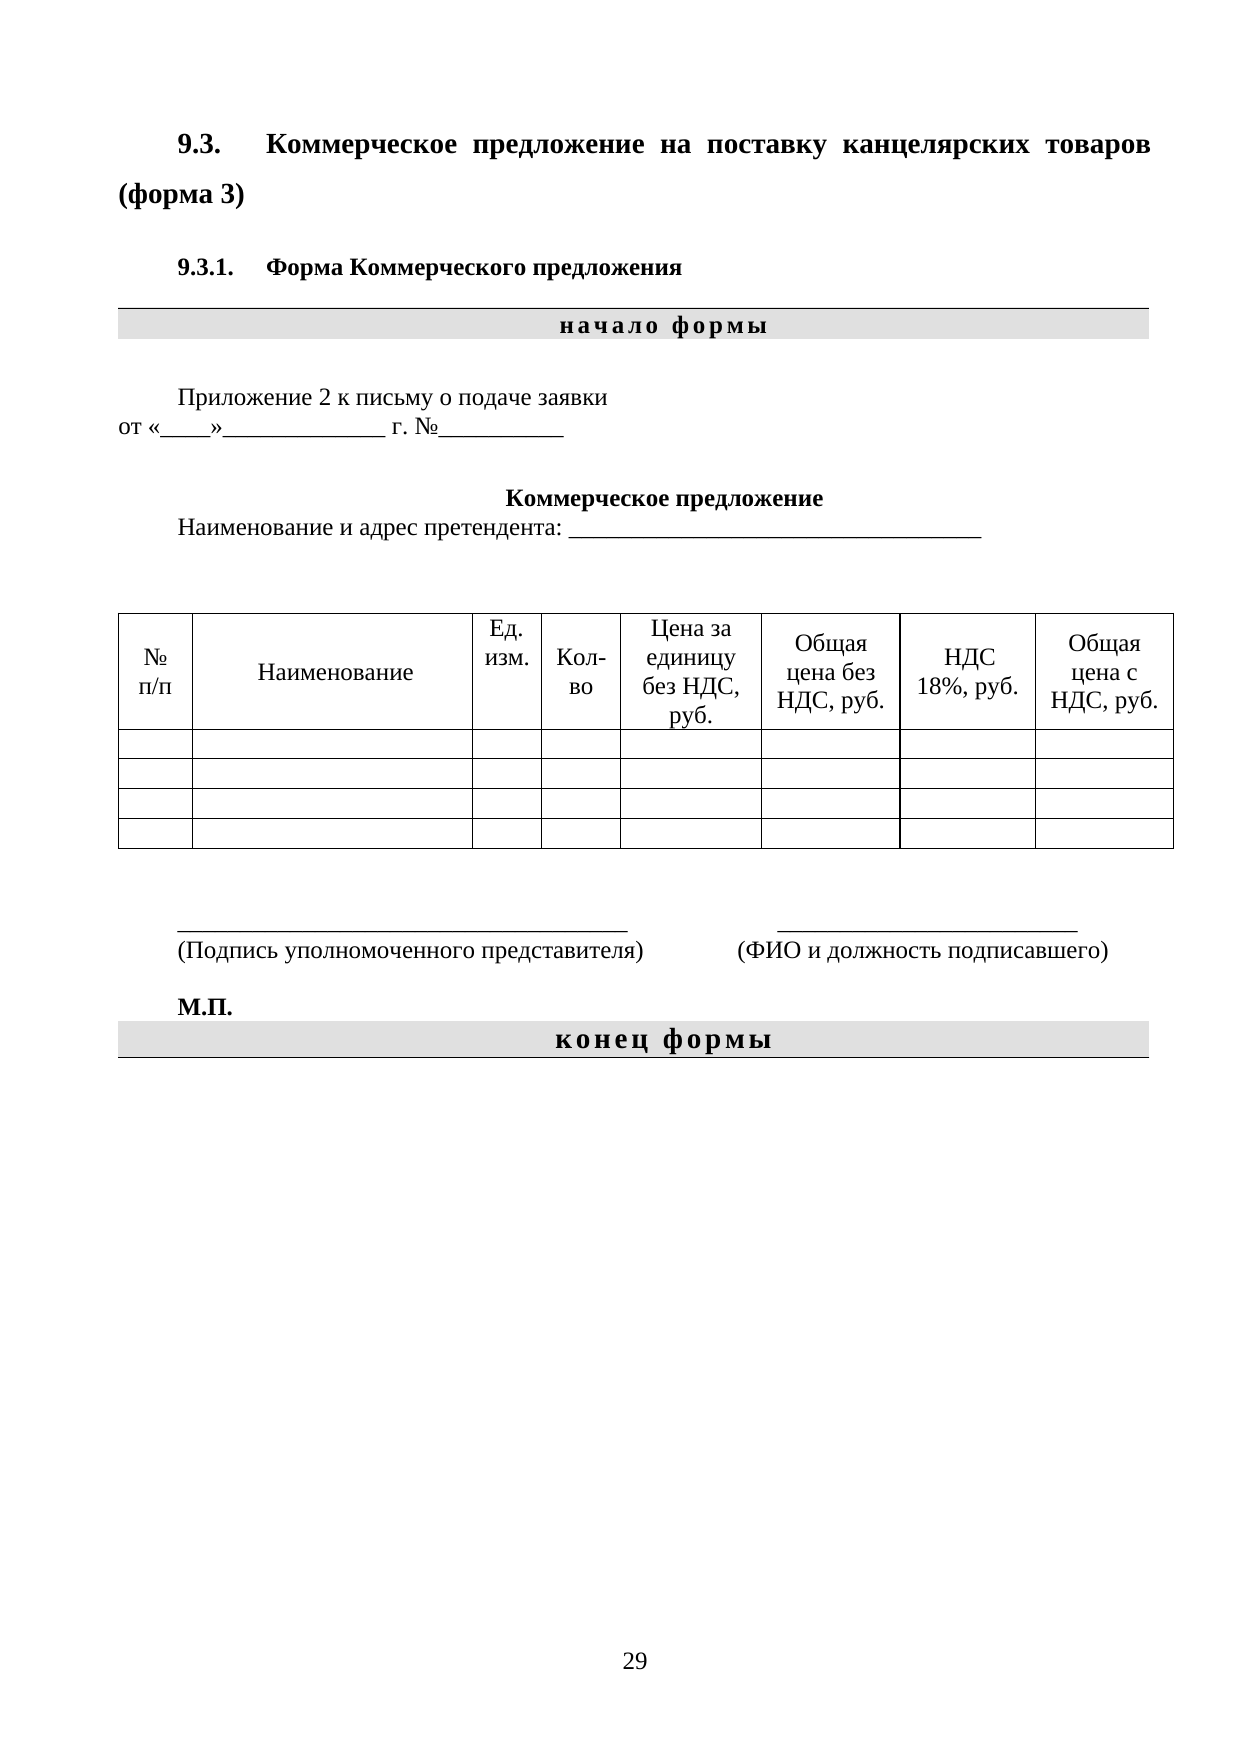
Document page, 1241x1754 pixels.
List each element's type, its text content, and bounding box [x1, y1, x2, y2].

table_cell [1036, 759, 1173, 788]
table_cell [473, 730, 541, 758]
table_cell [473, 819, 541, 848]
text (Подпись уполномоченного представителя) (ФИО и должность подписавшего) [118, 935, 1152, 964]
table_header Цена за единицу без НДС, руб. [621, 614, 761, 728]
text Наименование и адрес претендента: _________________________________ [118, 512, 1152, 541]
table_cell [119, 819, 192, 848]
list Форма Коммерческого предложения [118, 252, 1152, 281]
table_header НДС 18%, руб. [901, 614, 1035, 728]
table_header Наименование [193, 614, 472, 728]
table_cell [901, 759, 1035, 788]
table_cell [621, 759, 761, 788]
table_cell [1036, 789, 1173, 818]
table_cell [762, 819, 899, 848]
table_cell [542, 819, 620, 848]
table_cell [621, 730, 761, 758]
table_cell [762, 730, 899, 758]
table_cell [762, 789, 899, 818]
table_cell [542, 730, 620, 758]
table_cell [901, 789, 1035, 818]
text М.П. [118, 992, 1152, 1021]
text ____________________________________ ________________________ [118, 906, 1152, 935]
list Коммерческое предложение на поставку канцелярских товаров (форма 3) [118, 126, 1152, 210]
table_cell [193, 789, 472, 818]
table_cell [119, 759, 192, 788]
table_cell [901, 730, 1035, 758]
table_header № п/п [119, 614, 192, 728]
table_header Ед. изм. [473, 614, 541, 728]
table_cell [542, 759, 620, 788]
table_cell [1036, 819, 1173, 848]
text Приложение 2 к письму о подаче заявки от «____»_____________ г. №__________ [118, 382, 1152, 440]
table_cell [621, 789, 761, 818]
table_header Общая цена с НДС, руб. [1036, 614, 1173, 728]
table_cell [473, 759, 541, 788]
table_cell [193, 759, 472, 788]
table_cell [762, 759, 899, 788]
text конец формы [118, 1021, 1149, 1057]
table_cell [119, 730, 192, 758]
table_header Общая цена без НДС, руб. [762, 614, 899, 728]
table_cell [901, 819, 1035, 848]
table_cell [542, 789, 620, 818]
text Коммерческое предложение [118, 483, 1152, 512]
table_cell [119, 789, 192, 818]
table_header Кол-во [542, 614, 620, 728]
text начало формы [118, 309, 1149, 339]
table_cell [193, 730, 472, 758]
table_cell [193, 819, 472, 848]
table_cell [1036, 730, 1173, 758]
table_cell [621, 819, 761, 848]
table_cell [473, 789, 541, 818]
